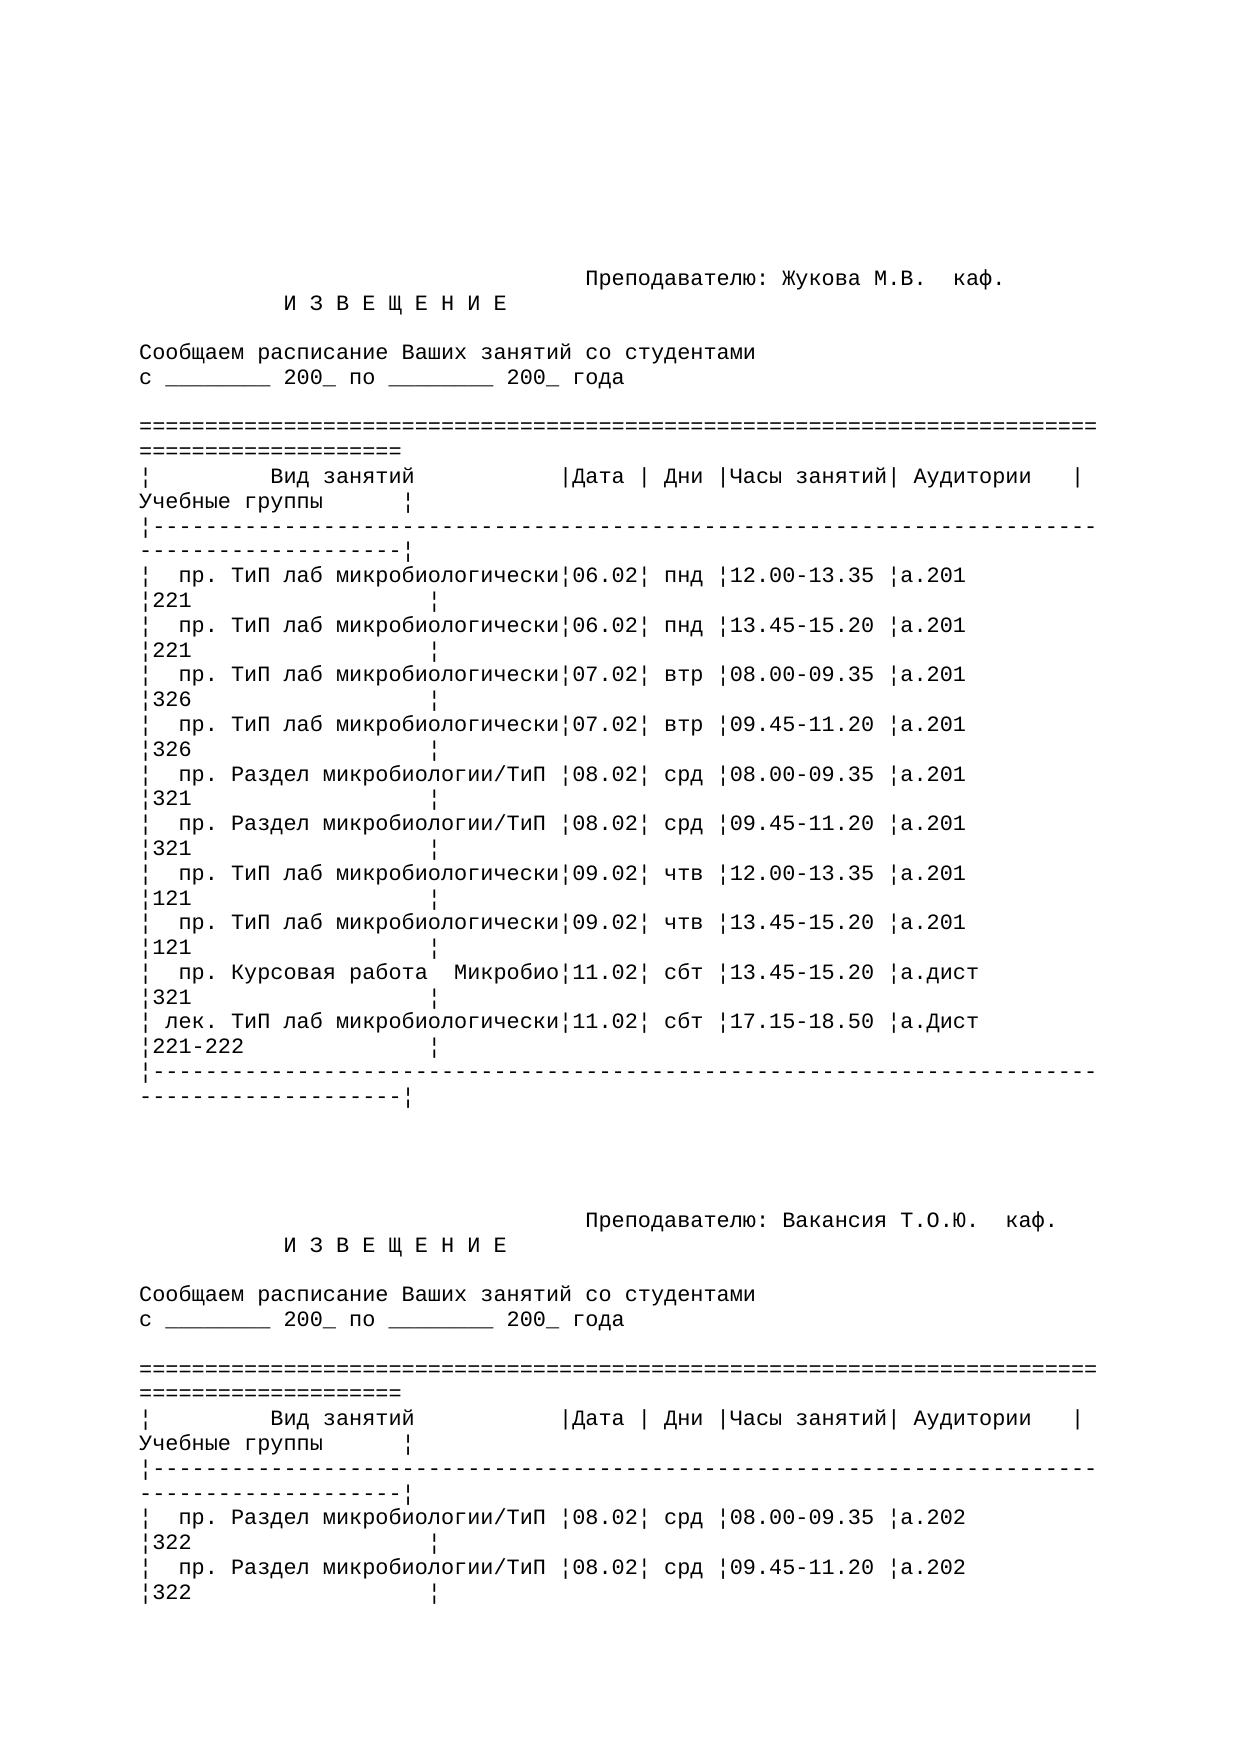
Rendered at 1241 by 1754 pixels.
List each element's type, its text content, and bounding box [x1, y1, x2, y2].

text ¦--------------------------------------------------------------------------------------------¦ [139, 1060, 1101, 1110]
text Преподавателю: Жукова М.В. каф. [139, 267, 1101, 292]
text ¦ пр. ТиП лаб микробиологически¦06.02¦ пнд ¦12.00-13.35 ¦а.201 ¦221 ¦ [139, 564, 1101, 614]
text ¦ пр. ТиП лаб микробиологически¦09.02¦ чтв ¦12.00-13.35 ¦а.201 ¦121 ¦ [139, 862, 1101, 911]
text ¦ пр. Курсовая работа Микробио¦11.02¦ сбт ¦13.45-15.20 ¦а.дист ¦321 ¦ [139, 961, 1101, 1011]
text И З В Е Щ Е Н И Е [139, 1234, 1101, 1258]
text ¦ пр. Раздел микробиологии/ТиП ¦08.02¦ сpд ¦08.00-09.35 ¦а.201 ¦321 ¦ [139, 763, 1101, 812]
text ¦ лек. ТиП лаб микробиологически¦11.02¦ сбт ¦17.15-18.50 ¦а.Дист ¦221-222 ¦ [139, 1011, 1101, 1060]
text ¦--------------------------------------------------------------------------------------------¦ [139, 1457, 1101, 1506]
text ¦ пр. Раздел микробиологии/ТиП ¦08.02¦ сpд ¦09.45-11.20 ¦а.201 ¦321 ¦ [139, 812, 1101, 862]
text И З В Е Щ Е Н И Е [139, 292, 1101, 316]
text ¦ пр. ТиП лаб микробиологически¦07.02¦ втp ¦09.45-11.20 ¦а.201 ¦326 ¦ [139, 713, 1101, 763]
text с ________ 200_ по ________ 200_ года [139, 1308, 1101, 1333]
text ¦ пр. Раздел микробиологии/ТиП ¦08.02¦ сpд ¦09.45-11.20 ¦а.202 ¦322 ¦ [139, 1556, 1101, 1606]
text ¦ пр. ТиП лаб микробиологически¦09.02¦ чтв ¦13.45-15.20 ¦а.201 ¦121 ¦ [139, 911, 1101, 961]
text Преподавателю: Вакансия Т.О.Ю. каф. [139, 1209, 1101, 1234]
text Сообщаем расписание Ваших занятий со студентами [139, 1283, 1101, 1308]
text ============================================================================================= [139, 1358, 1101, 1407]
text ============================================================================================= [139, 416, 1101, 465]
text Сообщаем расписание Ваших занятий со студентами [139, 341, 1101, 366]
text ¦ Вид занятий |Дата | Дни |Часы занятий| Аудитории | Учебные группы ¦ [139, 1407, 1101, 1457]
text ¦ Вид занятий |Дата | Дни |Часы занятий| Аудитории | Учебные группы ¦ [139, 465, 1101, 515]
text ¦ пр. ТиП лаб микробиологически¦07.02¦ втp ¦08.00-09.35 ¦а.201 ¦326 ¦ [139, 663, 1101, 713]
text ¦--------------------------------------------------------------------------------------------¦ [139, 515, 1101, 564]
text с ________ 200_ по ________ 200_ года [139, 366, 1101, 391]
text ¦ пр. Раздел микробиологии/ТиП ¦08.02¦ сpд ¦08.00-09.35 ¦а.202 ¦322 ¦ [139, 1506, 1101, 1556]
text ¦ пр. ТиП лаб микробиологически¦06.02¦ пнд ¦13.45-15.20 ¦а.201 ¦221 ¦ [139, 614, 1101, 663]
